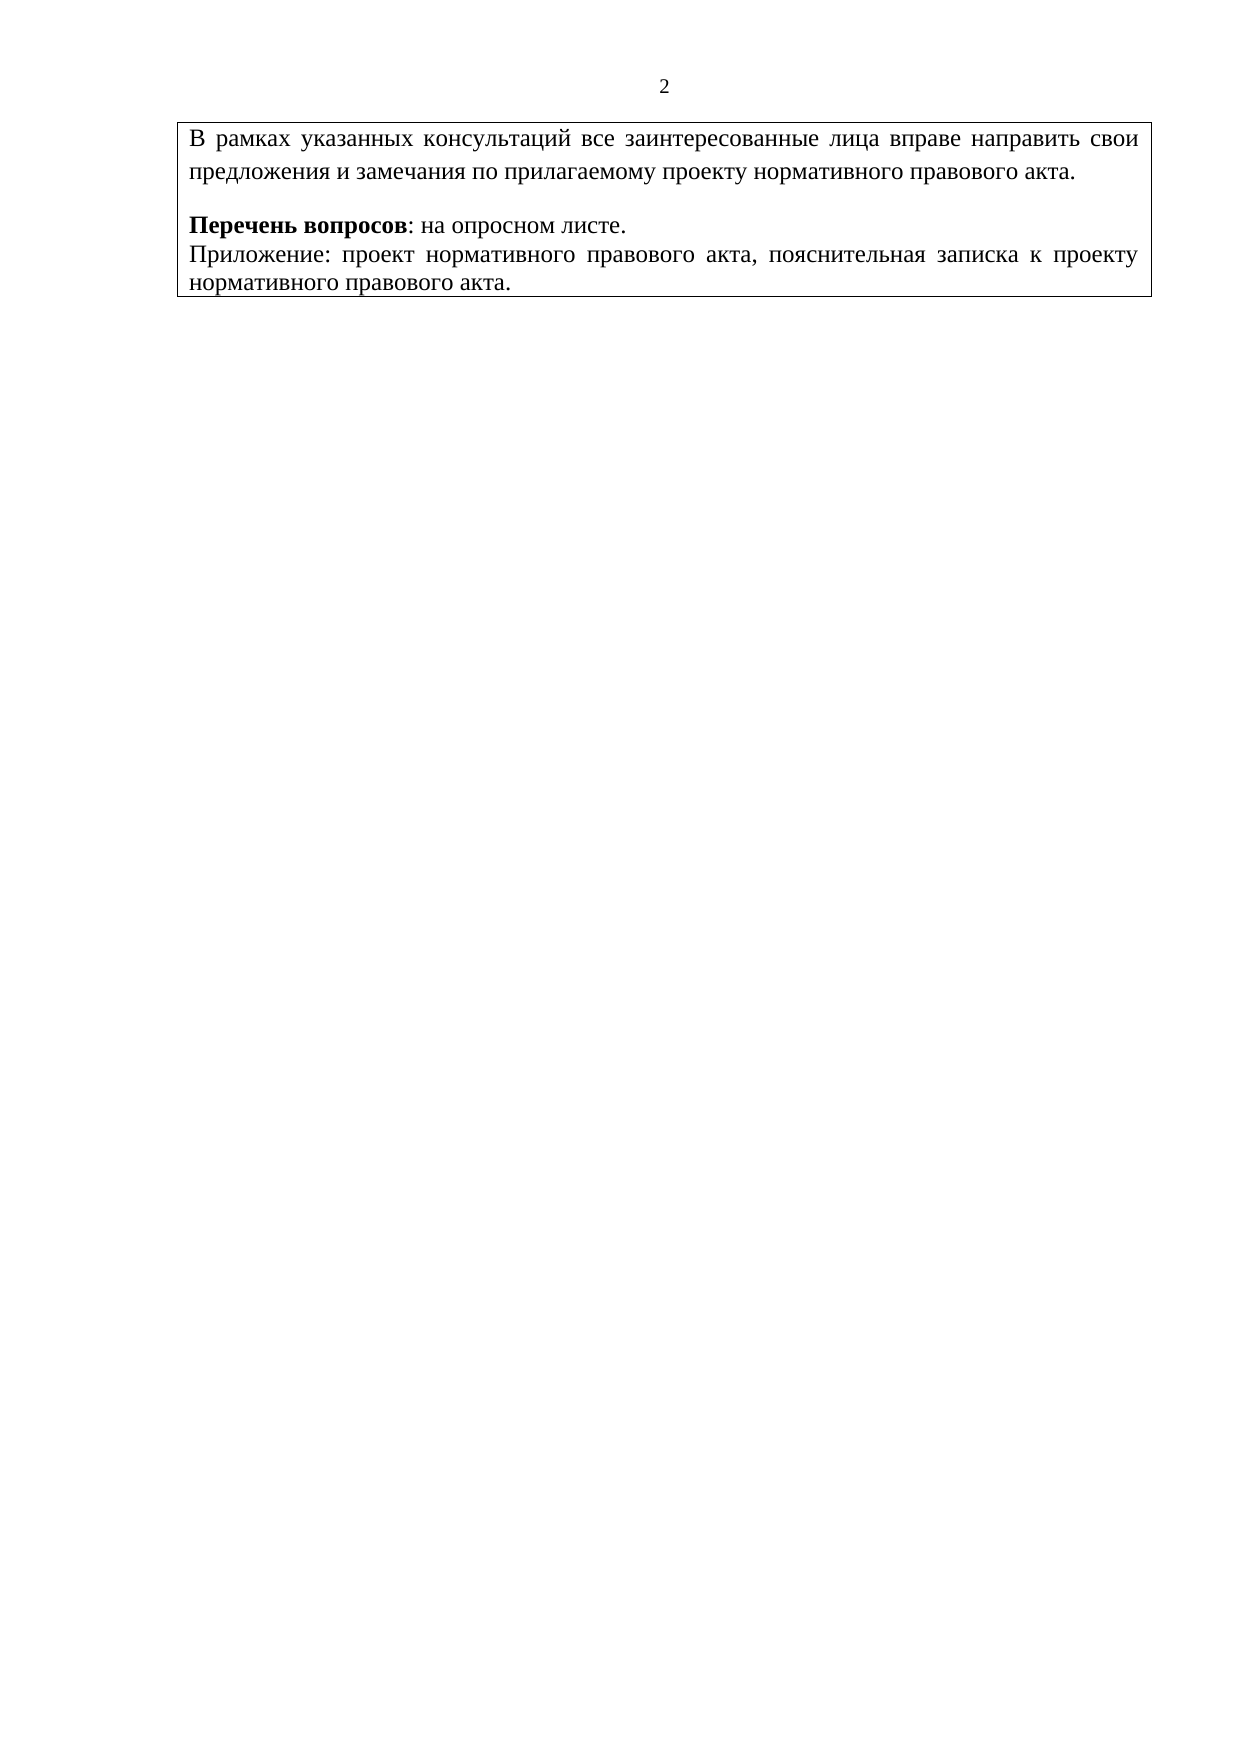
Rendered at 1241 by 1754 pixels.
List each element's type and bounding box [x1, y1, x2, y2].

table_cell [178, 123, 1151, 296]
